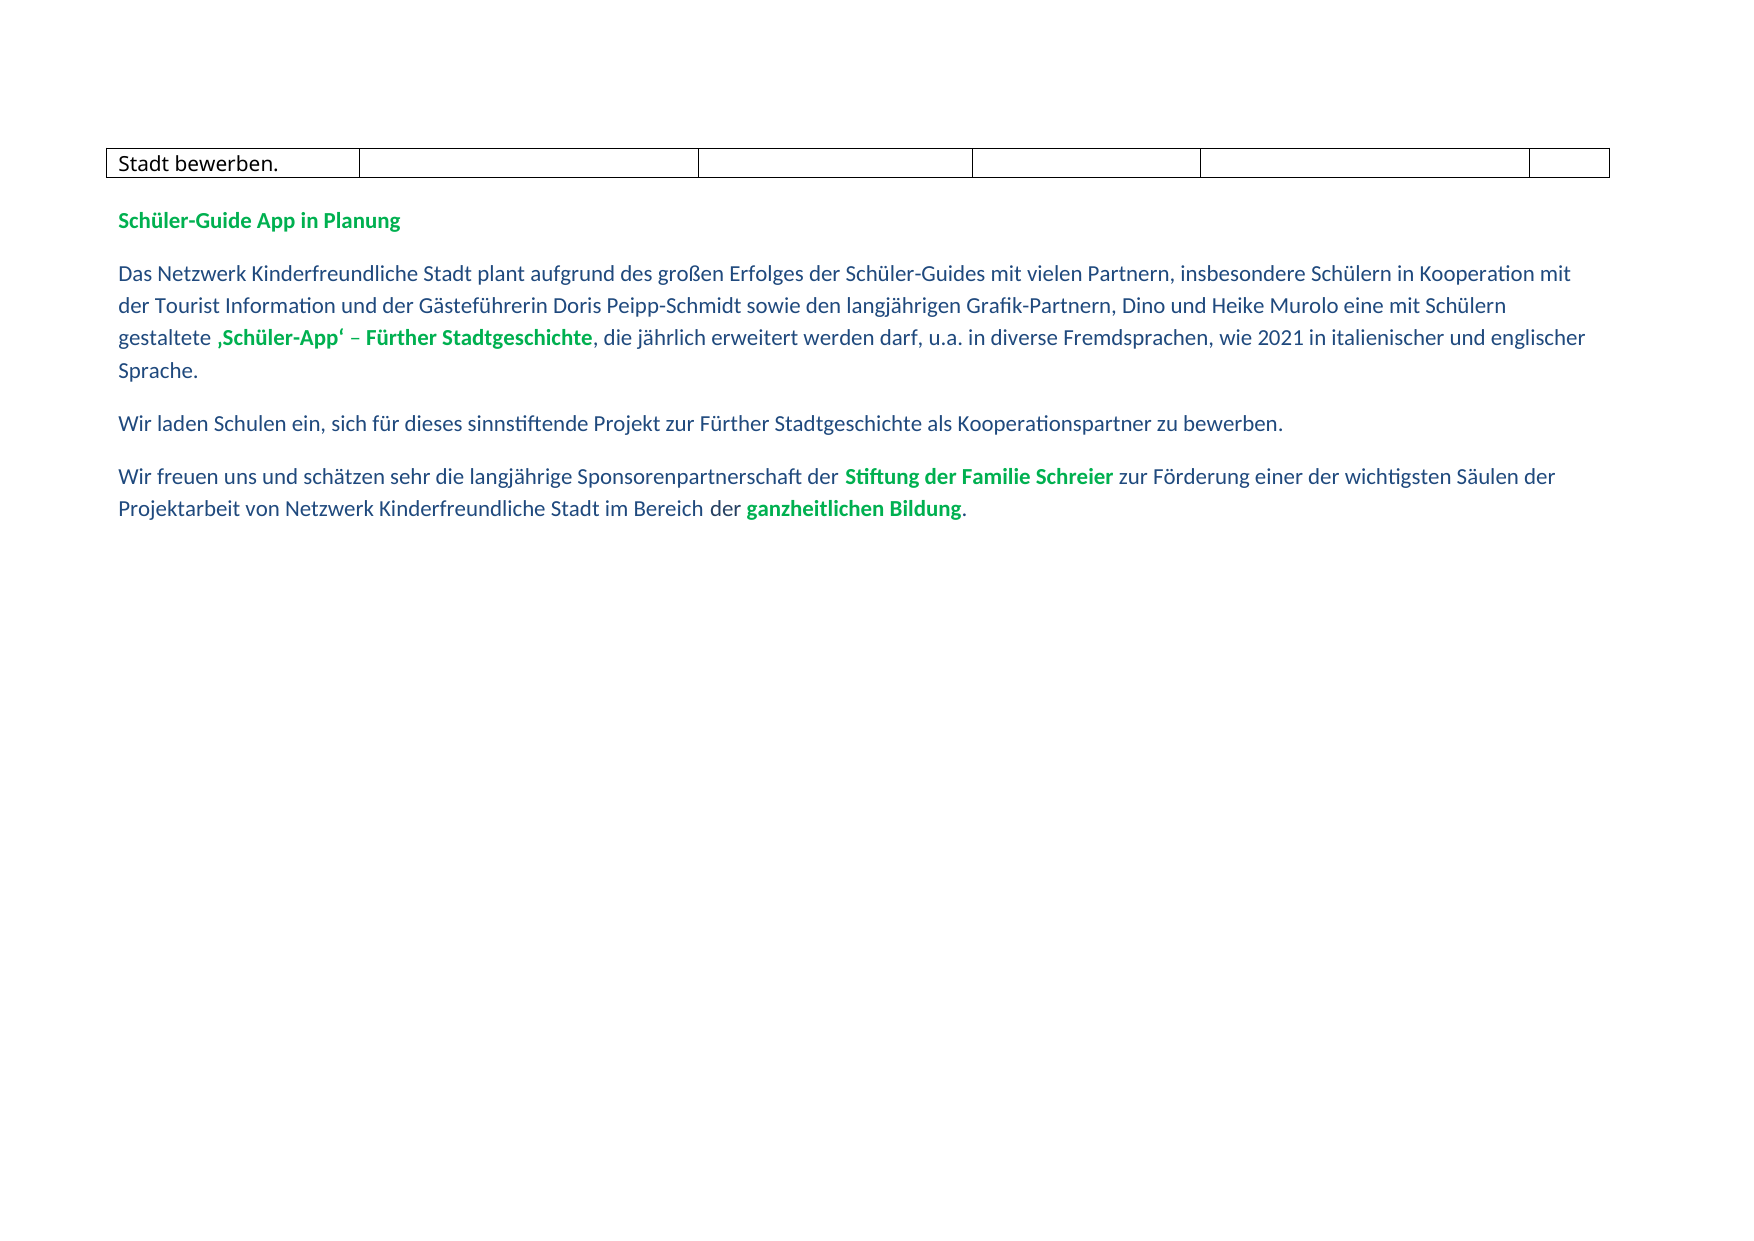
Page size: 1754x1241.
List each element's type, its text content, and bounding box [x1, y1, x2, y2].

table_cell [973, 149, 1200, 177]
text Schüler-Guide App in Planung [118, 206, 1606, 234]
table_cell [360, 149, 698, 177]
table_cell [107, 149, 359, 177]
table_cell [699, 149, 972, 177]
text Wir freuen uns und schätzen sehr die langjährige Sponsorenpartnerschaft der Stiftung der Familie Schreier zur Förderung einer der wichtigsten Säulen der Projektarbeit von Netzwerk Kinderfreundliche Stadt im Bereich der ganzheitlichen Bildung. [118, 462, 1606, 522]
text Wir laden Schulen ein, sich für dieses sinnstiftende Projekt zur Fürther Stadtgeschichte als Kooperationspartner zu bewerben. [118, 409, 1606, 437]
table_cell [1201, 149, 1529, 177]
text Das Netzwerk Kinderfreundliche Stadt plant aufgrund des großen Erfolges der Schüler-Guides mit vielen Partnern, insbesondere Schülern in Kooperation mit der Tourist Information und der Gästeführerin Doris Peipp-Schmidt sowie den langjährigen Grafik-Partnern, Dino und Heike Murolo eine mit Schülern gestaltete ‚Schüler-App‘ – Fürther Stadtgeschichte, die jährlich erweitert werden darf, u.a. in diverse Fremdsprachen, wie 2021 in italienischer und englischer Sprache. [118, 259, 1606, 384]
table_cell [1530, 149, 1609, 177]
